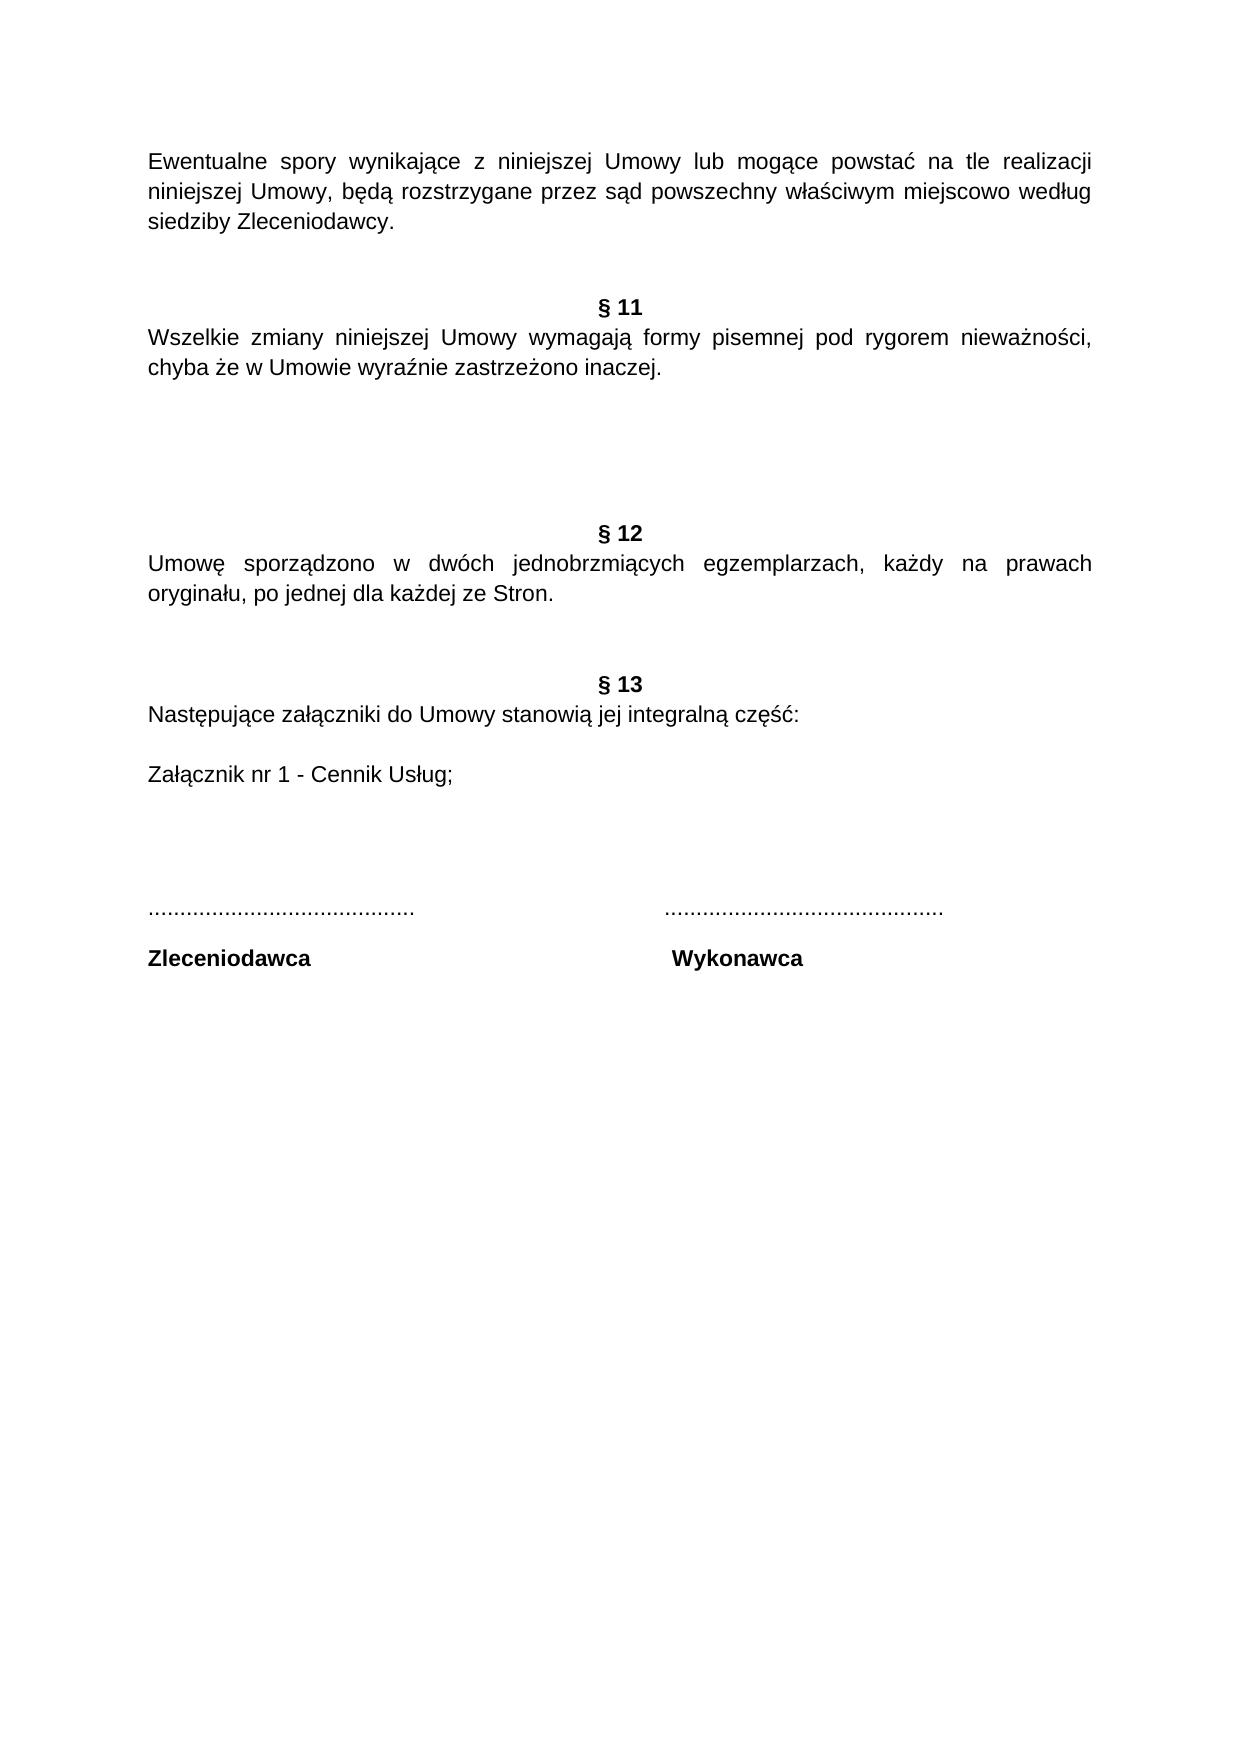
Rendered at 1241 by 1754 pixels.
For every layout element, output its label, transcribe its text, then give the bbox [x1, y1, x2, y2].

text § 11 [148, 293, 1093, 320]
text Zleceniodawca Wykonawca [148, 944, 1093, 971]
text § 12 [148, 519, 1093, 546]
text Załącznik nr 1 - Cennik Usług; [148, 761, 1093, 787]
text Ewentualne spory wynikające z niniejszej Umowy lub mogące powstać na tle realizacji niniejszej Umowy, będą rozstrzygane przez sąd powszechny właściwym miejscowo według siedziby Zleceniodawcy. [148, 148, 1093, 234]
text Wszelkie zmiany niniejszej Umowy wymagają formy pisemnej pod rygorem nieważności, chyba że w Umowie wyraźnie zastrzeżono inaczej. [148, 324, 1093, 380]
text § 13 [148, 671, 1093, 697]
text Umowę sporządzono w dwóch jednobrzmiących egzemplarzach, każdy na prawach oryginału, po jednej dla każdej ze Stron. [148, 550, 1093, 606]
text .......................................... ............................................ [148, 893, 1093, 920]
text Następujące załączniki do Umowy stanowią jej integralną część: [148, 701, 1093, 727]
